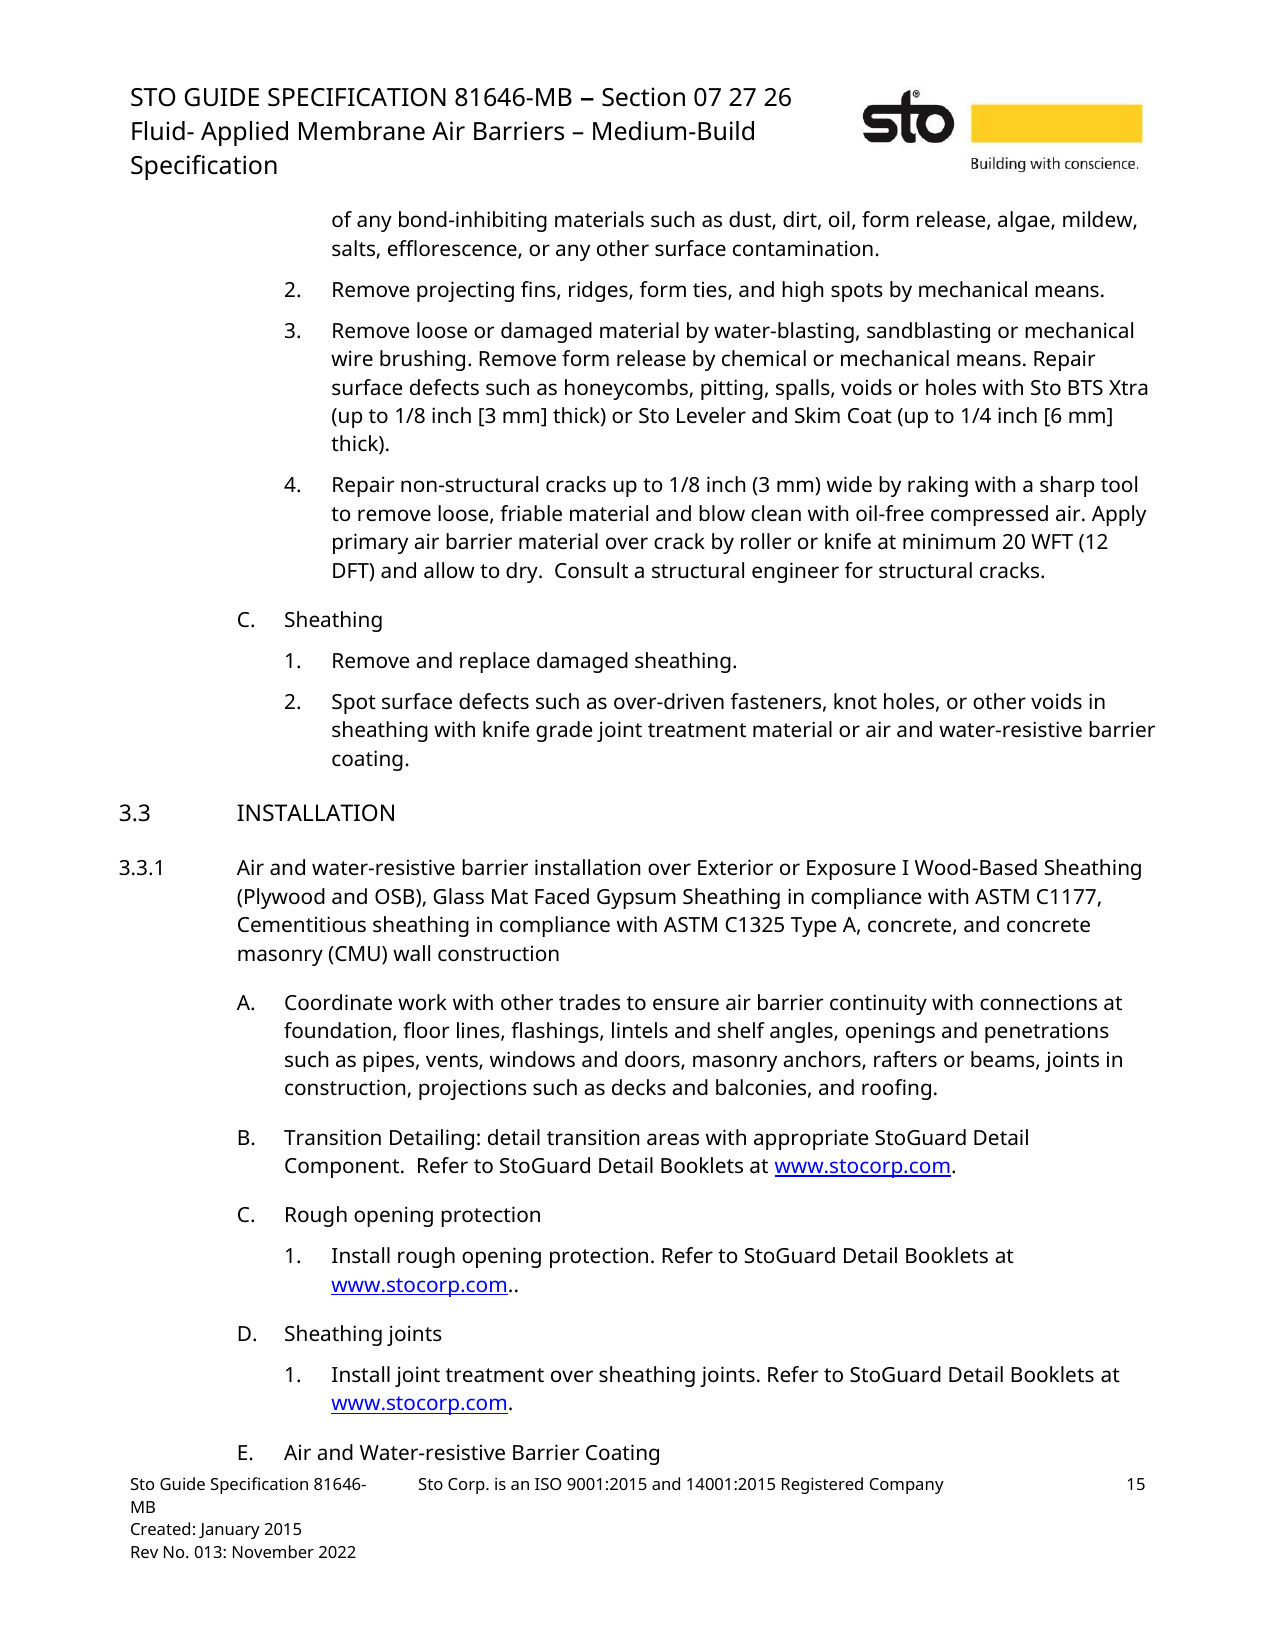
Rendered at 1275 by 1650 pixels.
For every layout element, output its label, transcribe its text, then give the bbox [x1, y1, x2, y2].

subtitle INSTALLATION [118, 797, 1156, 828]
subtitle Install joint treatment over sheathing joints. Refer to StoGuard Detail Booklets at www.stocorp.com. [284, 1360, 1156, 1417]
subtitle Air and water-resistive barrier installation over Exterior or Exposure I Wood-Based Sheathing (Plywood and OSB), Glass Mat Faced Gypsum Sheathing in compliance with ASTM C1177, Cementitious sheathing in compliance with ASTM C1325 Type A, concrete, and concrete masonry (CMU) wall construction [118, 853, 1156, 967]
subtitle Remove and replace damaged sheathing. [284, 646, 1156, 674]
subtitle Transition Detailing: detail transition areas with appropriate StoGuard Detail Component. Refer to StoGuard Detail Booklets at www.stocorp.com. [237, 1123, 1156, 1179]
subtitle Spot surface defects such as over-driven fasteners, knot holes, or other voids in sheathing with knife grade joint treatment material or air and water-resistive barrier coating. [284, 687, 1156, 772]
subtitle Remove loose or damaged material by water-blasting, sandblasting or mechanical wire brushing. Remove form release by chemical or mechanical means. Repair surface defects such as honeycombs, pitting, spalls, voids or holes with Sto BTS Xtra (up to 1/8 inch [3 mm] thick) or Sto Leveler and Skim Coat (up to 1/4 inch [6 mm] thick). [284, 316, 1156, 458]
subtitle Remove projecting fins, ridges, form ties, and high spots by mechanical means. [284, 275, 1156, 303]
subtitle Sheathing [237, 605, 1156, 633]
subtitle Coordinate work with other trades to ensure air barrier continuity with connections at foundation, floor lines, flashings, lintels and shelf angles, openings and penetrations such as pipes, vents, windows and doors, masonry anchors, rafters or beams, joints in construction, projections such as decks and balconies, and roofing. [237, 988, 1156, 1102]
picture [859, 86, 1146, 175]
subtitle Rough opening protection [237, 1200, 1156, 1229]
subtitle Install rough opening protection. Refer to StoGuard Detail Booklets at www.stocorp.com.. [284, 1241, 1156, 1298]
subtitle Air and Water-resistive Barrier Coating [237, 1438, 1156, 1466]
subtitle Sheathing joints [237, 1319, 1156, 1347]
